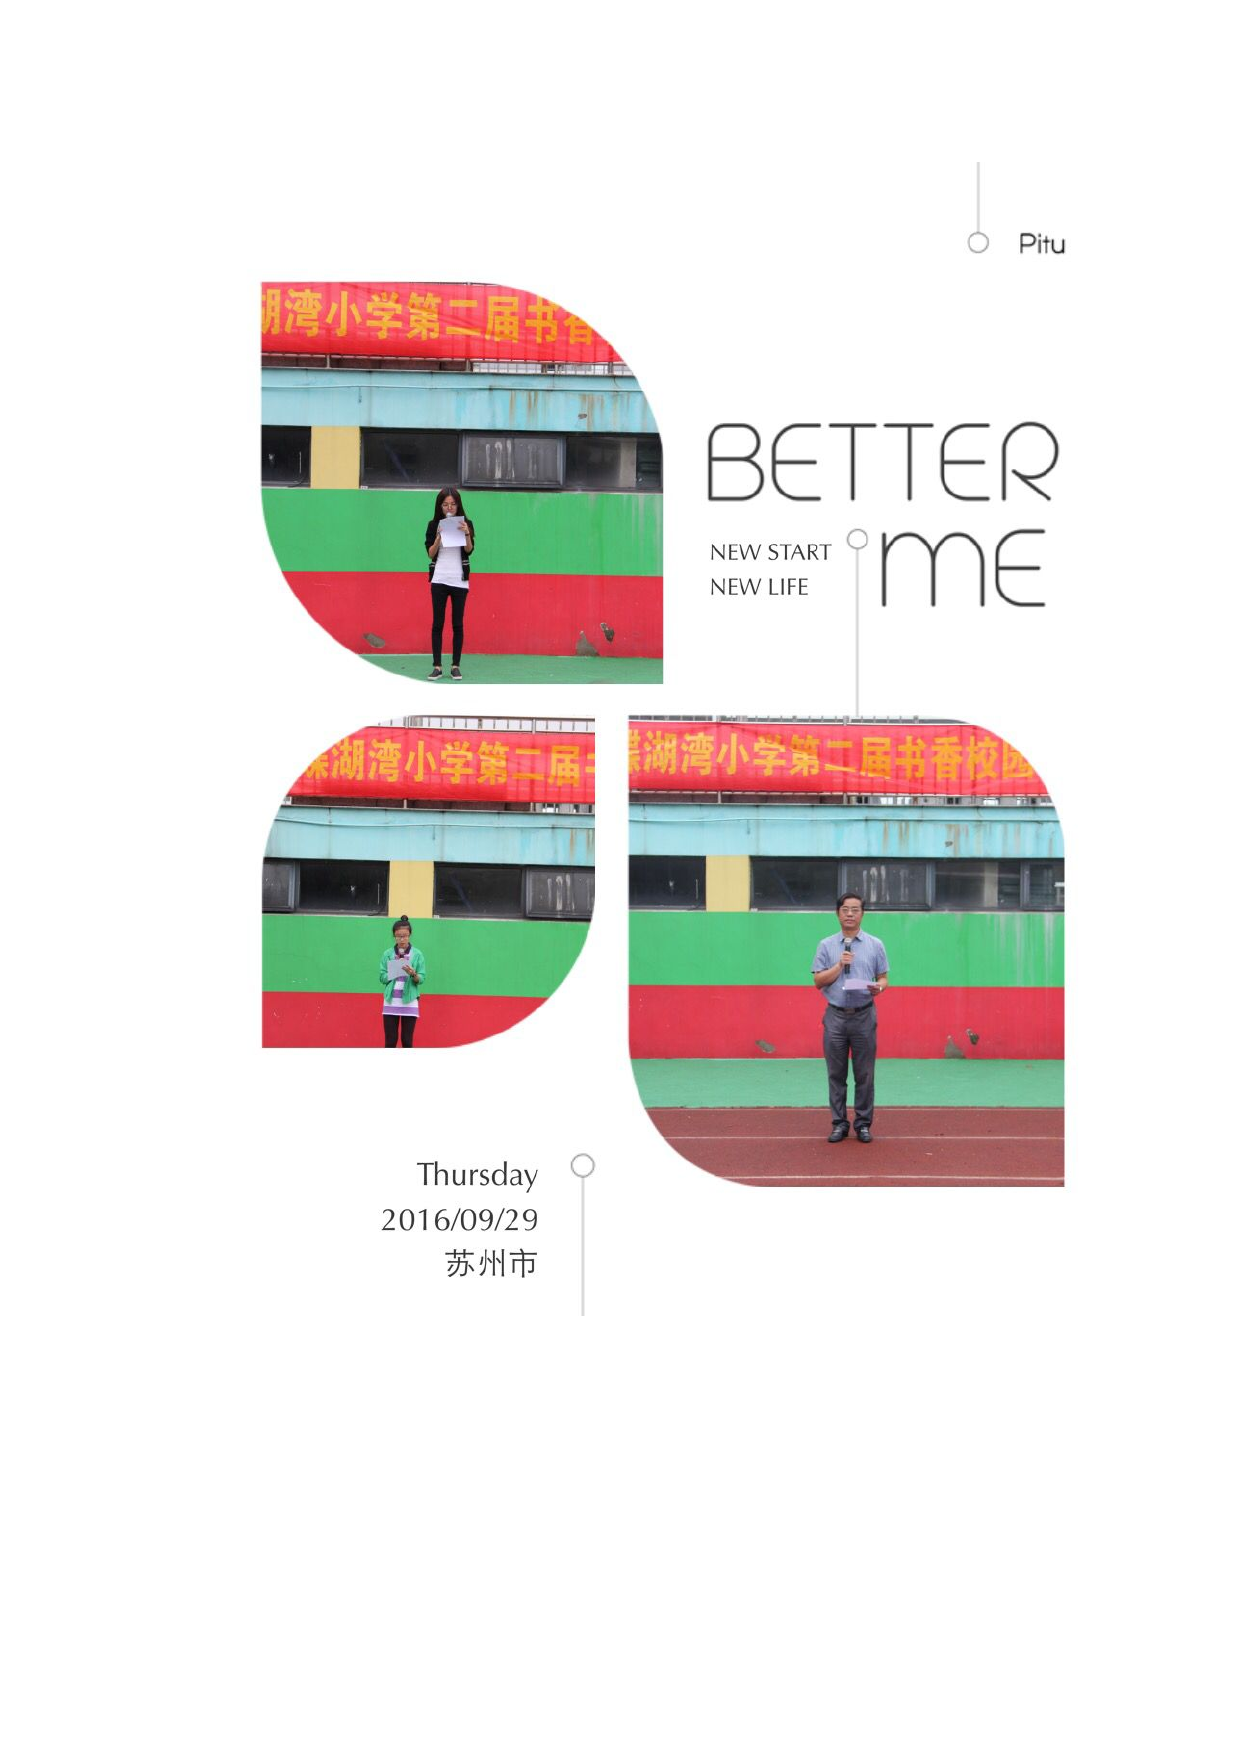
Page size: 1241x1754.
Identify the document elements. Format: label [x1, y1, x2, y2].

picture [231, 162, 1097, 1316]
